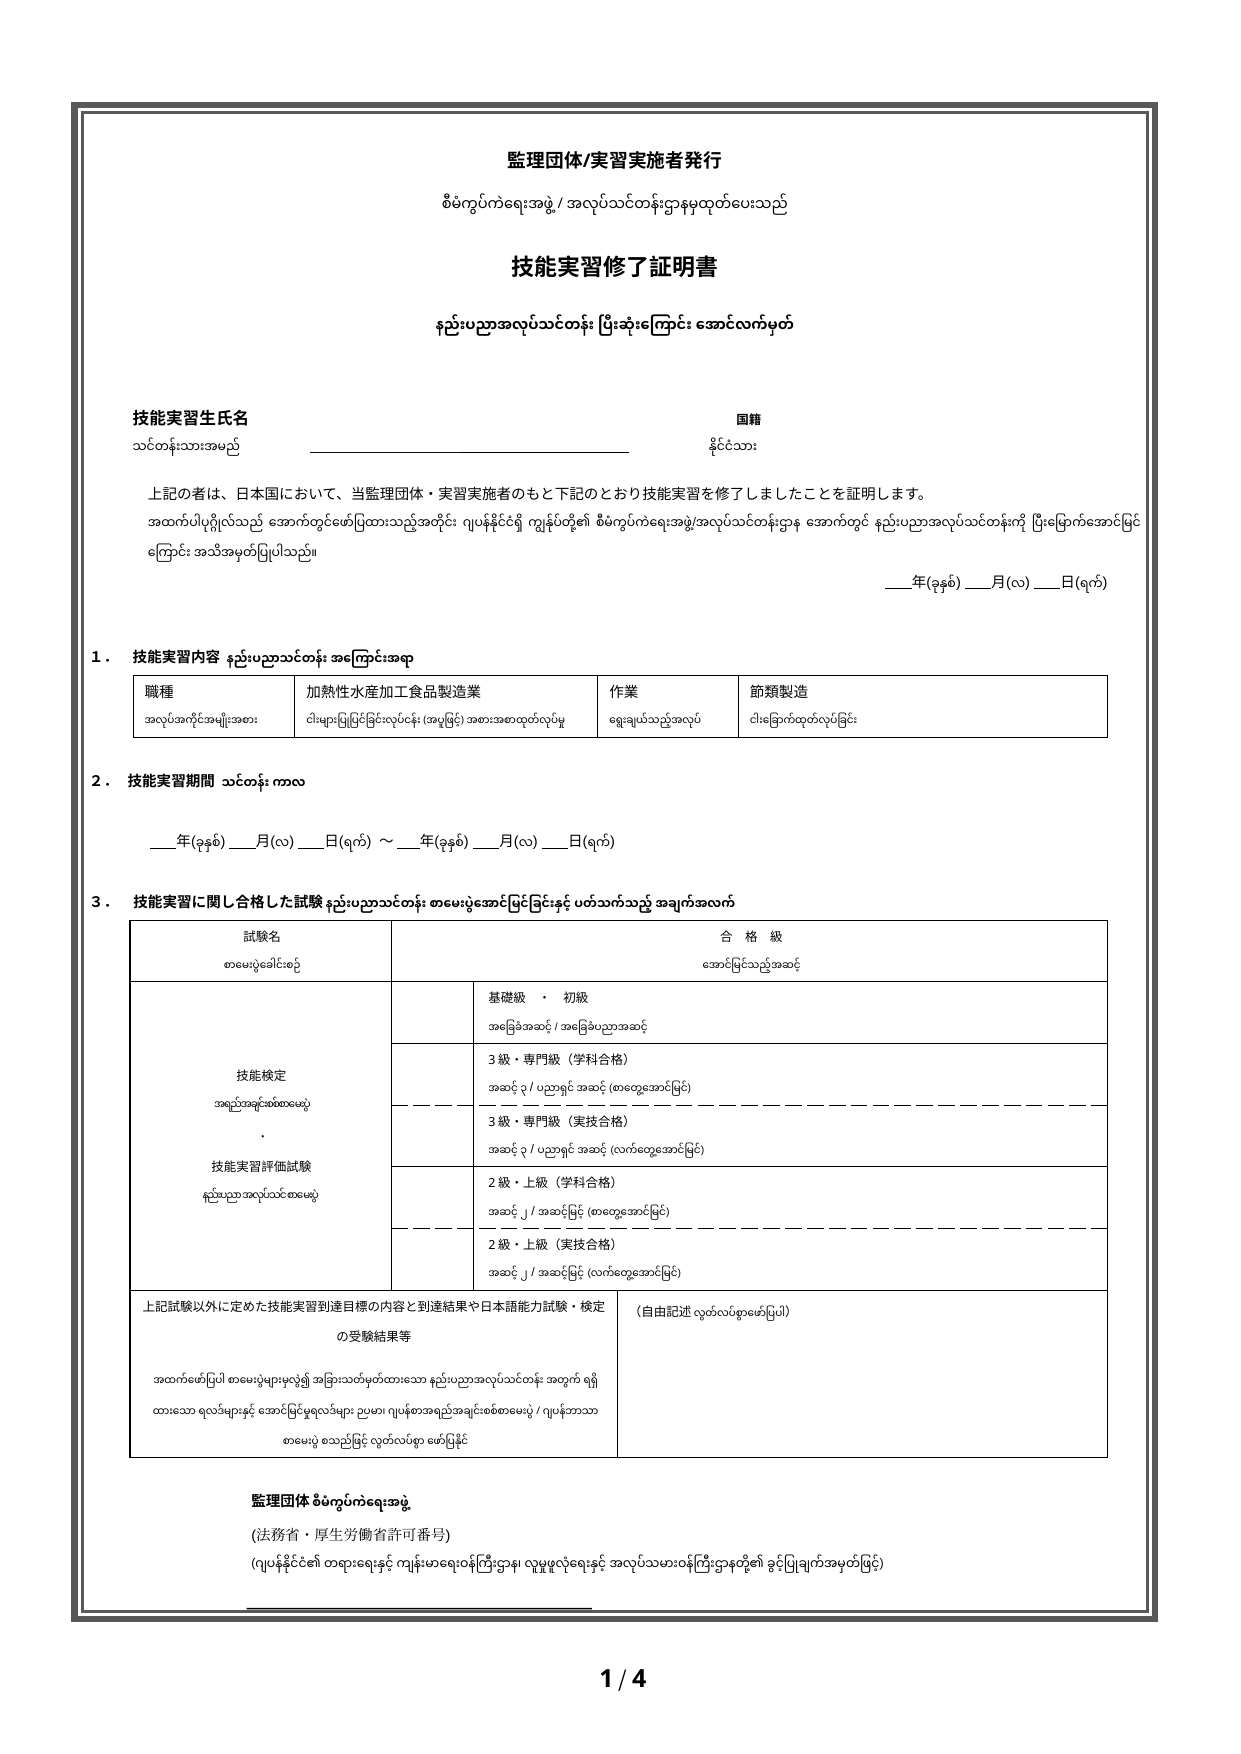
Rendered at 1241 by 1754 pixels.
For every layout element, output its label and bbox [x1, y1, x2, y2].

table_header [78, 108, 1152, 1610]
